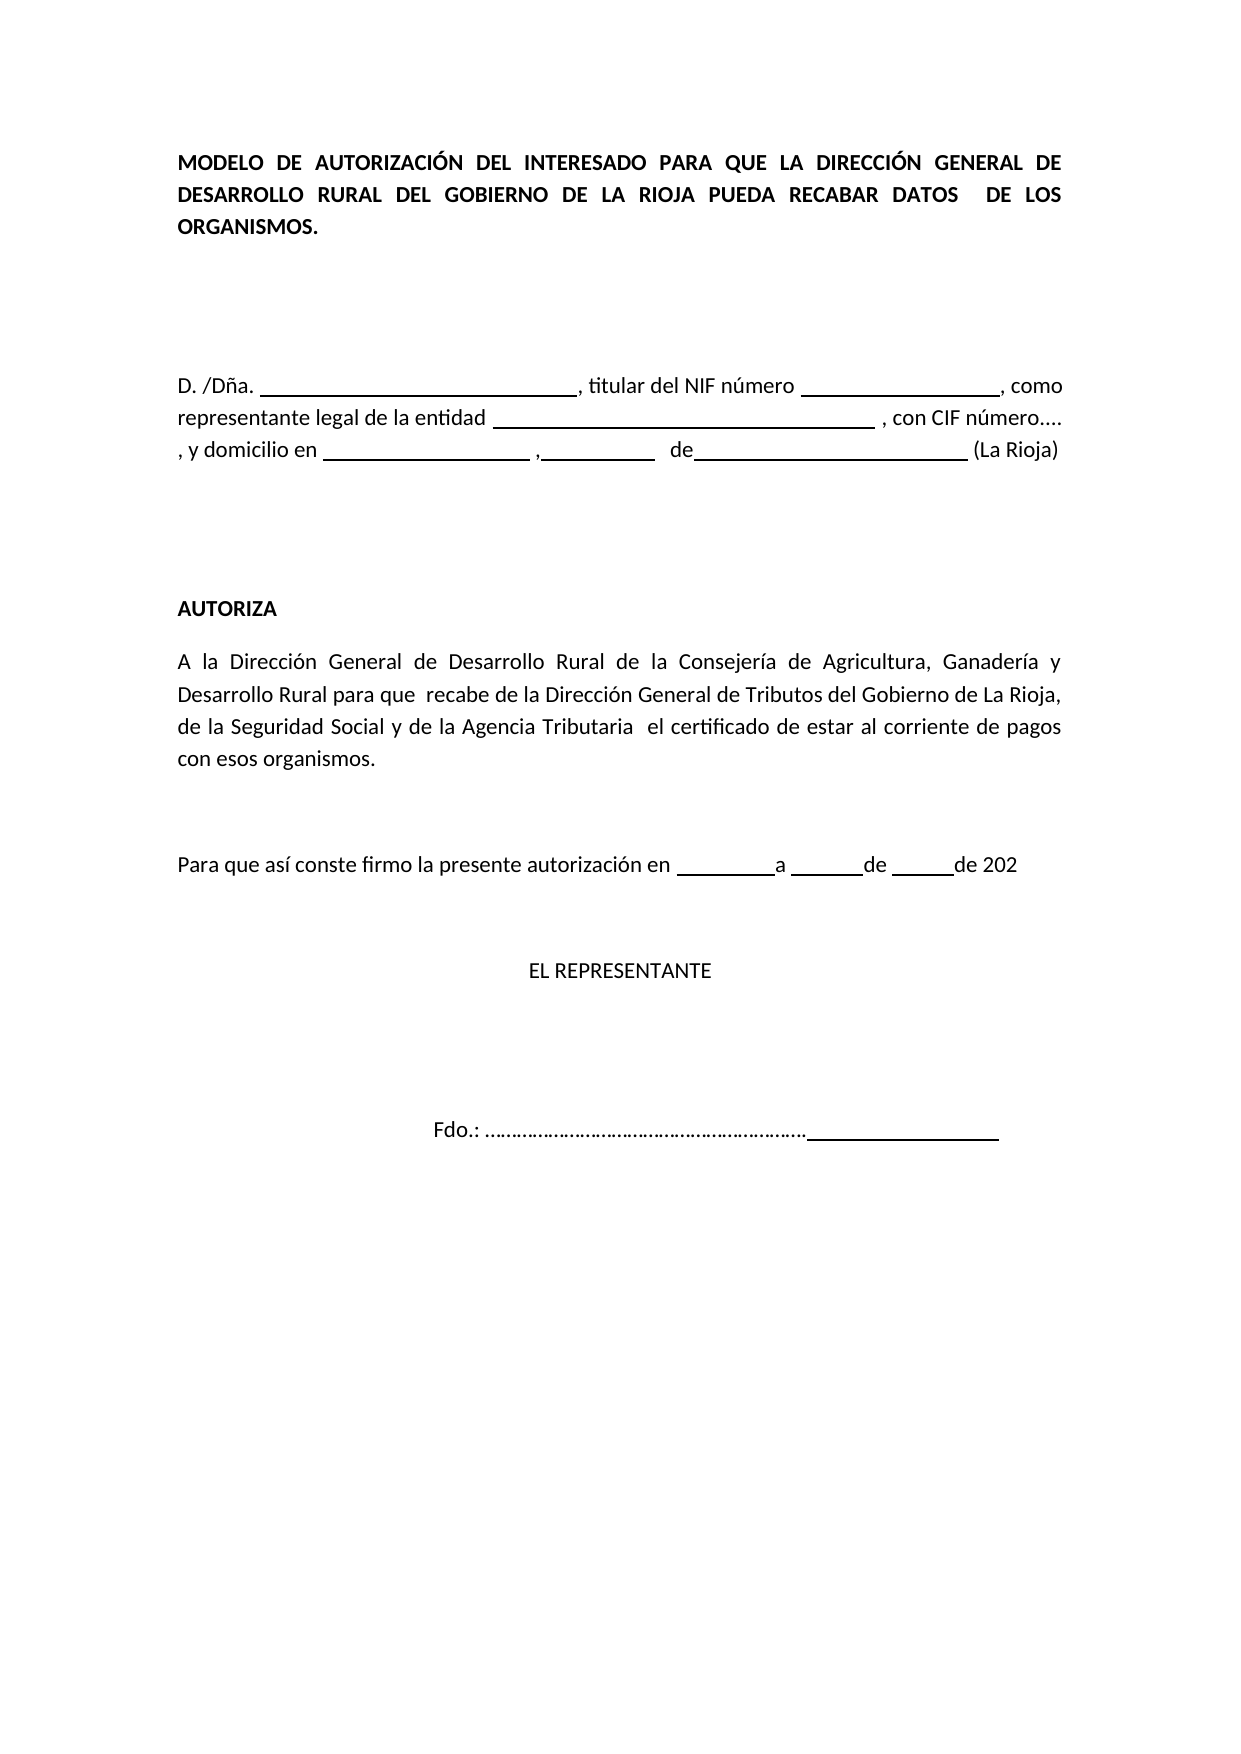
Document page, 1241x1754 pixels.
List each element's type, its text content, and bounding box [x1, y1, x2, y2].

text EL REPRESENTANTE [177, 956, 1063, 984]
text Para que así conste firmo la presente autorización en a de de 202 [177, 850, 1063, 878]
text D. /Dña. , titular del NIF número , como representante legal de la entidad , con CIF número.... , y domicilio en , de (La Rioja) [177, 371, 1063, 463]
text AUTORIZA [177, 594, 1063, 622]
text MODELO DE AUTORIZACIÓN DEL INTERESADO PARA QUE LA DIRECCIÓN GENERAL DE DESARROLLO RURAL DEL GOBIERNO DE LA RIOJA PUEDA RECABAR DATOS DE LOS ORGANISMOS. [177, 148, 1063, 240]
text Fdo.: ……………………………………………………. [177, 1115, 1063, 1143]
text A la Dirección General de Desarrollo Rural de la Consejería de Agricultura, Ganadería y Desarrollo Rural para que recabe de la Dirección General de Tributos del Gobierno de La Rioja, de la Seguridad Social y de la Agencia Tributaria el certificado de estar al corriente de pagos con esos organismos. [177, 647, 1063, 772]
